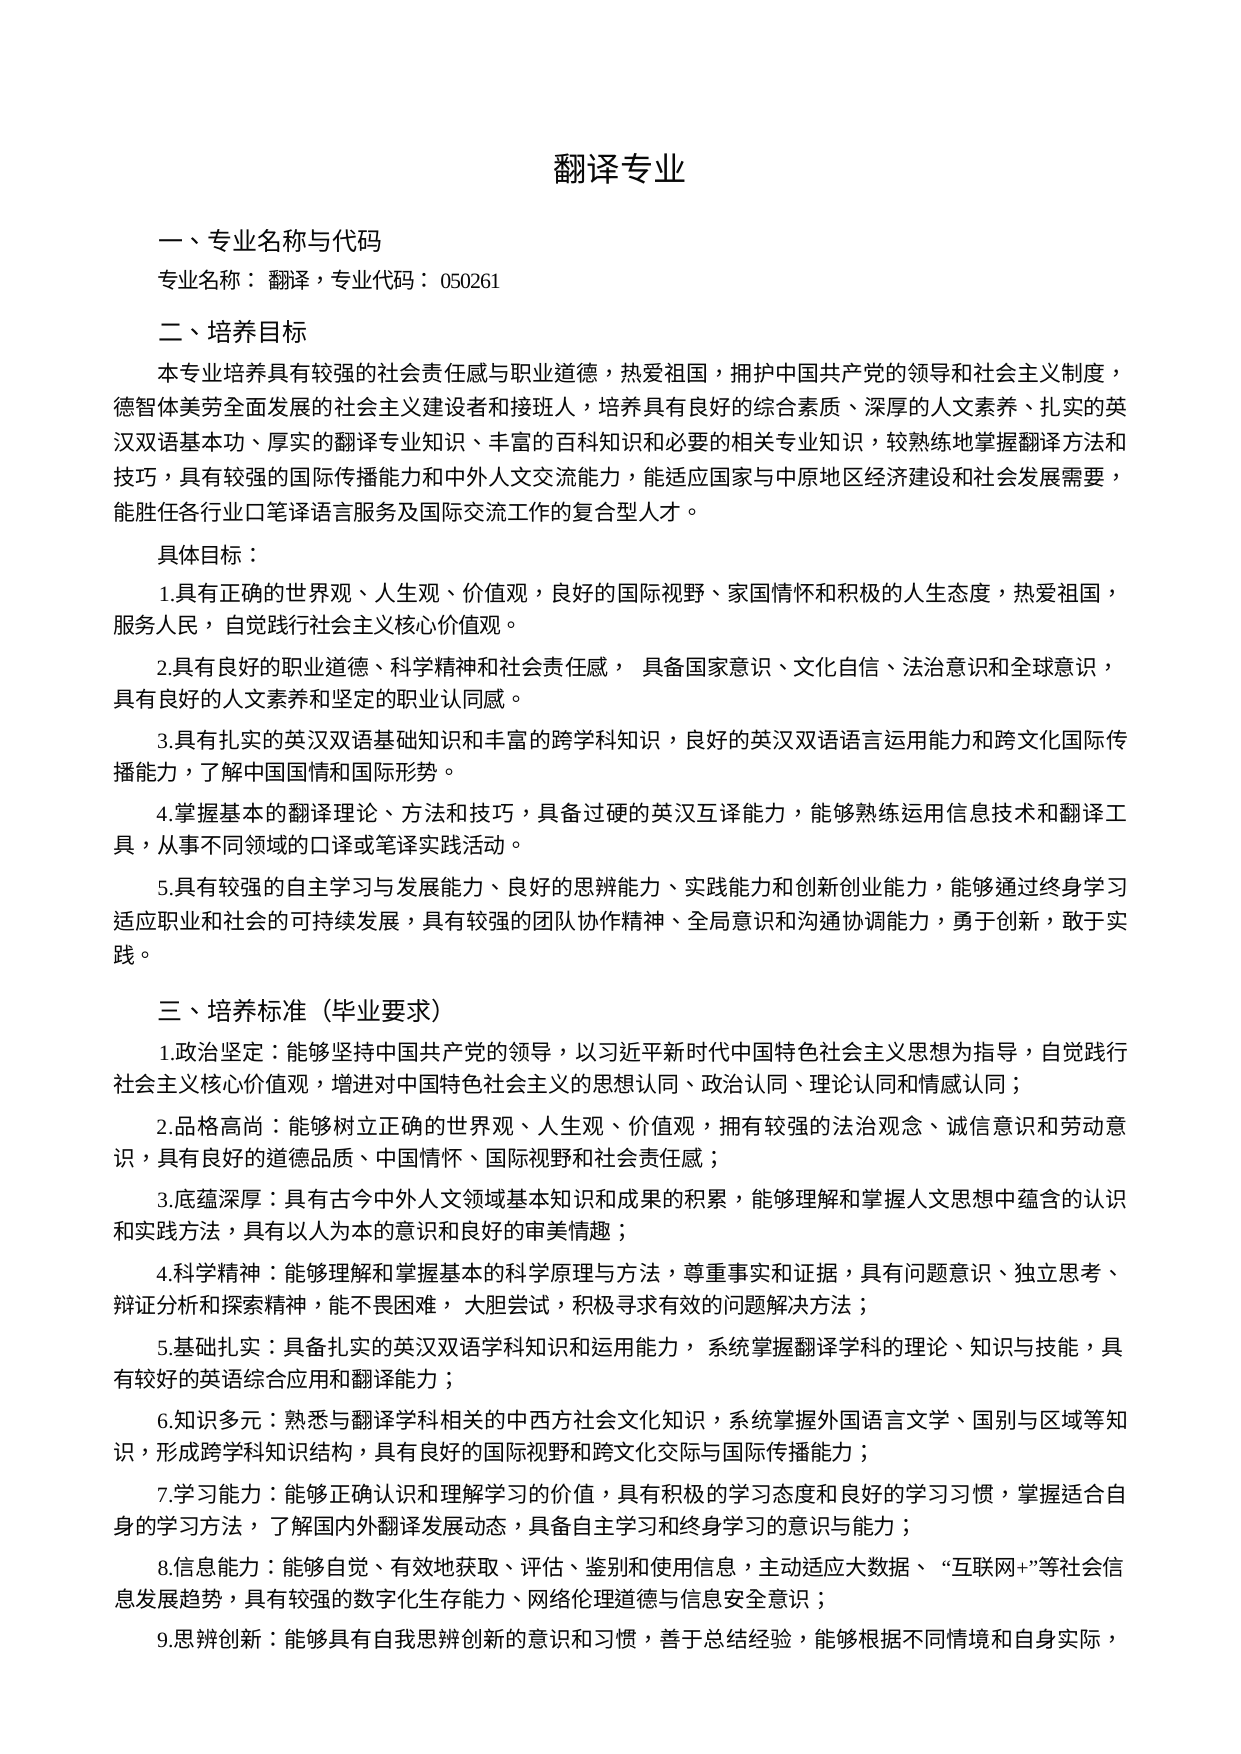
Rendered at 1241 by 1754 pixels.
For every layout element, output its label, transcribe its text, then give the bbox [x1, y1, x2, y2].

text 翻译专业 [553, 153, 1129, 187]
text 4.掌握基本的翻译理论、方法和技巧，具备过硬的英汉互译能力，能够熟练运用信息技术和翻译工 具，从事不同领域的口译或笔译实践活动。 [113, 798, 1128, 860]
text 一、专业名称与代码 [158, 226, 1129, 257]
text 三、培养标准（毕业要求） [157, 996, 1129, 1027]
text 本专业培养具有较强的社会责任感与职业道德，热爱祖国，拥护中国共产党的领导和社会主义制度， 德智体美劳全面发展的社会主义建设者和接班人，培养具有良好的综合素质、深厚的人文素养、扎实的英 汉双语基本功、厚实的翻译专业知识、丰富的百科知识和必要的相关专业知识，较熟练地掌握翻译方法和 技巧，具有较强的国际传播能力和中外人文交流能力，能适应国家与中原地区经济建设和社会发展需要， 能胜任各行业口笔译语言服务及国际交流工作的复合型人才。 [113, 358, 1128, 527]
text 9.思辨创新：能够具有自我思辨创新的意识和习惯，善于总结经验，能够根据不同情境和自身实际， [157, 1626, 1129, 1653]
text 4.科学精神：能够理解和掌握基本的科学原理与方法，尊重事实和证据，具有问题意识、独立思考、 辩证分析和探索精神，能不畏困难， 大胆尝试，积极寻求有效的问题解决方法； [113, 1258, 1125, 1319]
text 1.具有正确的世界观、人生观、价值观，良好的国际视野、家国情怀和积极的人生态度，热爱祖国， 服务人民， 自觉践行社会主义核心价值观。 [113, 578, 1124, 640]
text 3.具有扎实的英汉双语基础知识和丰富的跨学科知识，良好的英汉双语语言运用能力和跨文化国际传 播能力，了解中国国情和国际形势。 [113, 725, 1129, 787]
text 6.知识多元：熟悉与翻译学科相关的中西方社会文化知识，系统掌握外国语言文学、国别与区域等知 识，形成跨学科知识结构，具有良好的国际视野和跨文化交际与国际传播能力； [113, 1405, 1129, 1467]
text 2.具有良好的职业道德、科学精神和社会责任感， 具备国家意识、文化自信、法治意识和全球意识， 具有良好的人文素养和坚定的职业认同感。 [113, 652, 1124, 713]
text 7.学习能力：能够正确认识和理解学习的价值，具有积极的学习态度和良好的学习习惯，掌握适合自 身的学习方法， 了解国内外翻译发展动态，具备自主学习和终身学习的意识与能力； [113, 1478, 1129, 1540]
text 1.政治坚定：能够坚持中国共产党的领导，以习近平新时代中国特色社会主义思想为指导，自觉践行 社会主义核心价值观，增进对中国特色社会主义的思想认同、政治认同、理论认同和情感认同； [113, 1037, 1129, 1099]
text 5.具有较强的自主学习与发展能力、良好的思辨能力、实践能力和创新创业能力，能够通过终身学习 适应职业和社会的可持续发展，具有较强的团队协作精神、全局意识和沟通协调能力，勇于创新，敢于实 践。 [113, 872, 1129, 970]
text 二、培养目标 [158, 316, 1129, 347]
text 具体目标： [157, 541, 1129, 568]
text 2.品格高尚：能够树立正确的世界观、人生观、价值观，拥有较强的法治观念、诚信意识和劳动意 识，具有良好的道德品质、中国情怀、国际视野和社会责任感； [113, 1111, 1128, 1172]
text 3.底蕴深厚：具有古今中外人文领域基本知识和成果的积累，能够理解和掌握人文思想中蕴含的认识 和实践方法，具有以人为本的意识和良好的审美情趣； [113, 1184, 1129, 1246]
text 8.信息能力：能够自觉、有效地获取、评估、鉴别和使用信息，主动适应大数据、 “互联网+”等社会信 息发展趋势，具有较强的数字化生存能力、网络伦理道德与信息安全意识； [114, 1552, 1129, 1614]
text 5.基础扎实：具备扎实的英汉双语学科知识和运用能力， 系统掌握翻译学科的理论、知识与技能，具 有较好的英语综合应用和翻译能力； [113, 1331, 1129, 1393]
text 专业名称： 翻译，专业代码： 050261 [157, 267, 1129, 294]
